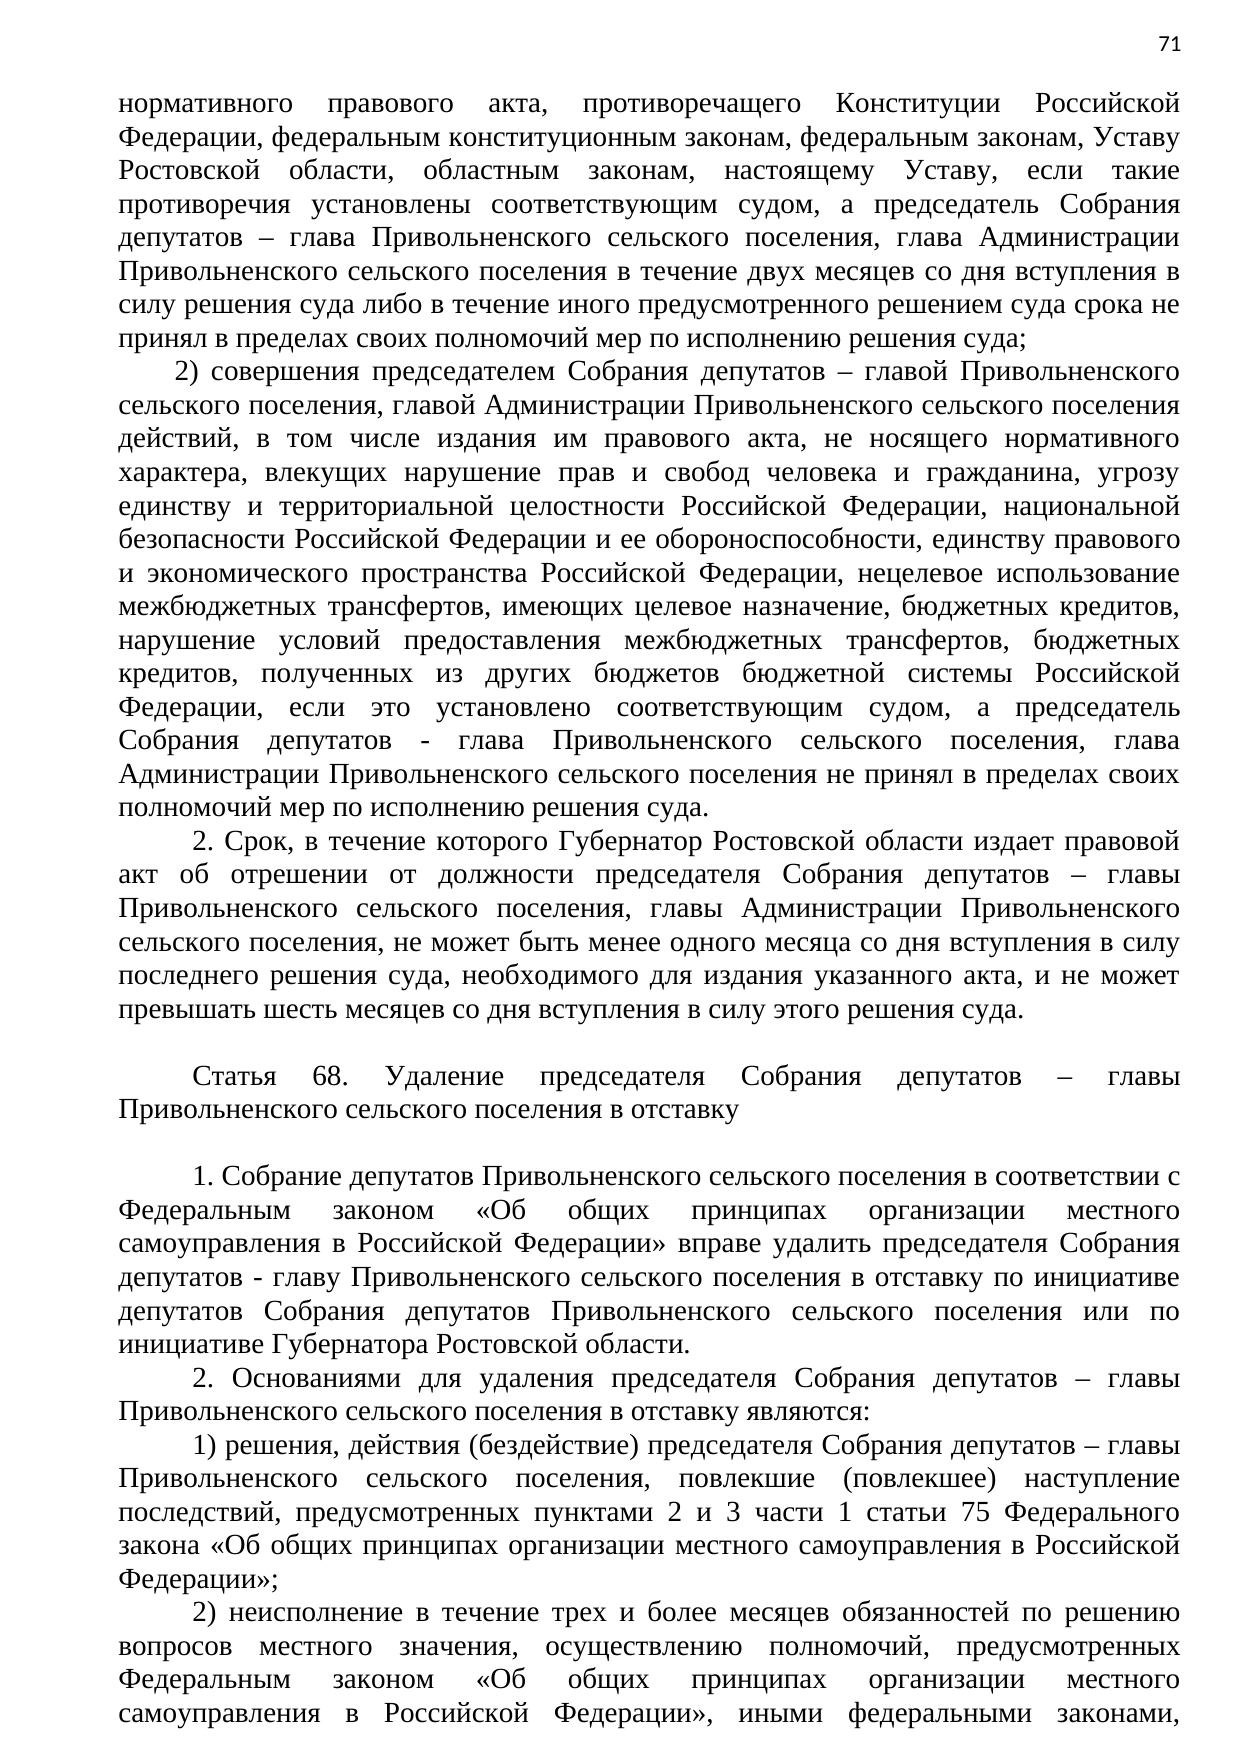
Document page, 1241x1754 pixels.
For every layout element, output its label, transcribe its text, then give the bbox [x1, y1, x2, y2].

text 2. Основаниями для удаления председателя Собрания депутатов – главы Привольненского сельского поселения в отставку являются: [118, 1360, 1181, 1427]
text 2) совершения председателем Собрания депутатов – главой Привольненского сельского поселения, главой Администрации Привольненского сельского поселения действий, в том числе издания им правового акта, не носящего нормативного характера, влекущих нарушение прав и свобод человека и гражданина, угрозу единству и территориальной целостности Российской Федерации, национальной безопасности Российской Федерации и ее обороноспособности, единству правового и экономического пространства Российской Федерации, нецелевое использование межбюджетных трансфертов, имеющих целевое назначение, бюджетных кредитов, нарушение условий предоставления межбюджетных трансфертов, бюджетных кредитов, полученных из других бюджетов бюджетной системы Российской Федерации, если это установлено соответствующим судом, а председатель Собрания депутатов - глава Привольненского сельского поселения, глава Администрации Привольненского сельского поселения не принял в пределах своих полномочий мер по исполнению решения суда. [118, 353, 1181, 823]
text 1) решения, действия (бездействие) председателя Собрания депутатов – главы Привольненского сельского поселения, повлекшие (повлекшее) наступление последствий, предусмотренных пунктами 2 и 3 части 1 статьи 75 Федерального закона «Об общих принципах организации местного самоуправления в Российской Федерации»; [118, 1427, 1181, 1594]
text 1. Собрание депутатов Привольненского сельского поселения в соответствии с Федеральным законом «Об общих принципах организации местного самоуправления в Российской Федерации» вправе удалить председателя Собрания депутатов - главу Привольненского сельского поселения в отставку по инициативе депутатов Собрания депутатов Привольненского сельского поселения или по инициативе Губернатора Ростовской области. [118, 1158, 1181, 1360]
text 2. Срок, в течение которого Губернатор Ростовской области издает правовой акт об отрешении от должности председателя Собрания депутатов – главы Привольненского сельского поселения, главы Администрации Привольненского сельского поселения, не может быть менее одного месяца со дня вступления в силу последнего решения суда, необходимого для издания указанного акта, и не может превышать шесть месяцев со дня вступления в силу этого решения суда. [118, 823, 1181, 1024]
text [118, 1594, 1181, 1729]
text Статья 68. Удаление председателя Собрания депутатов – главы Привольненского сельского поселения в отставку [118, 1058, 1181, 1125]
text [118, 85, 1181, 353]
